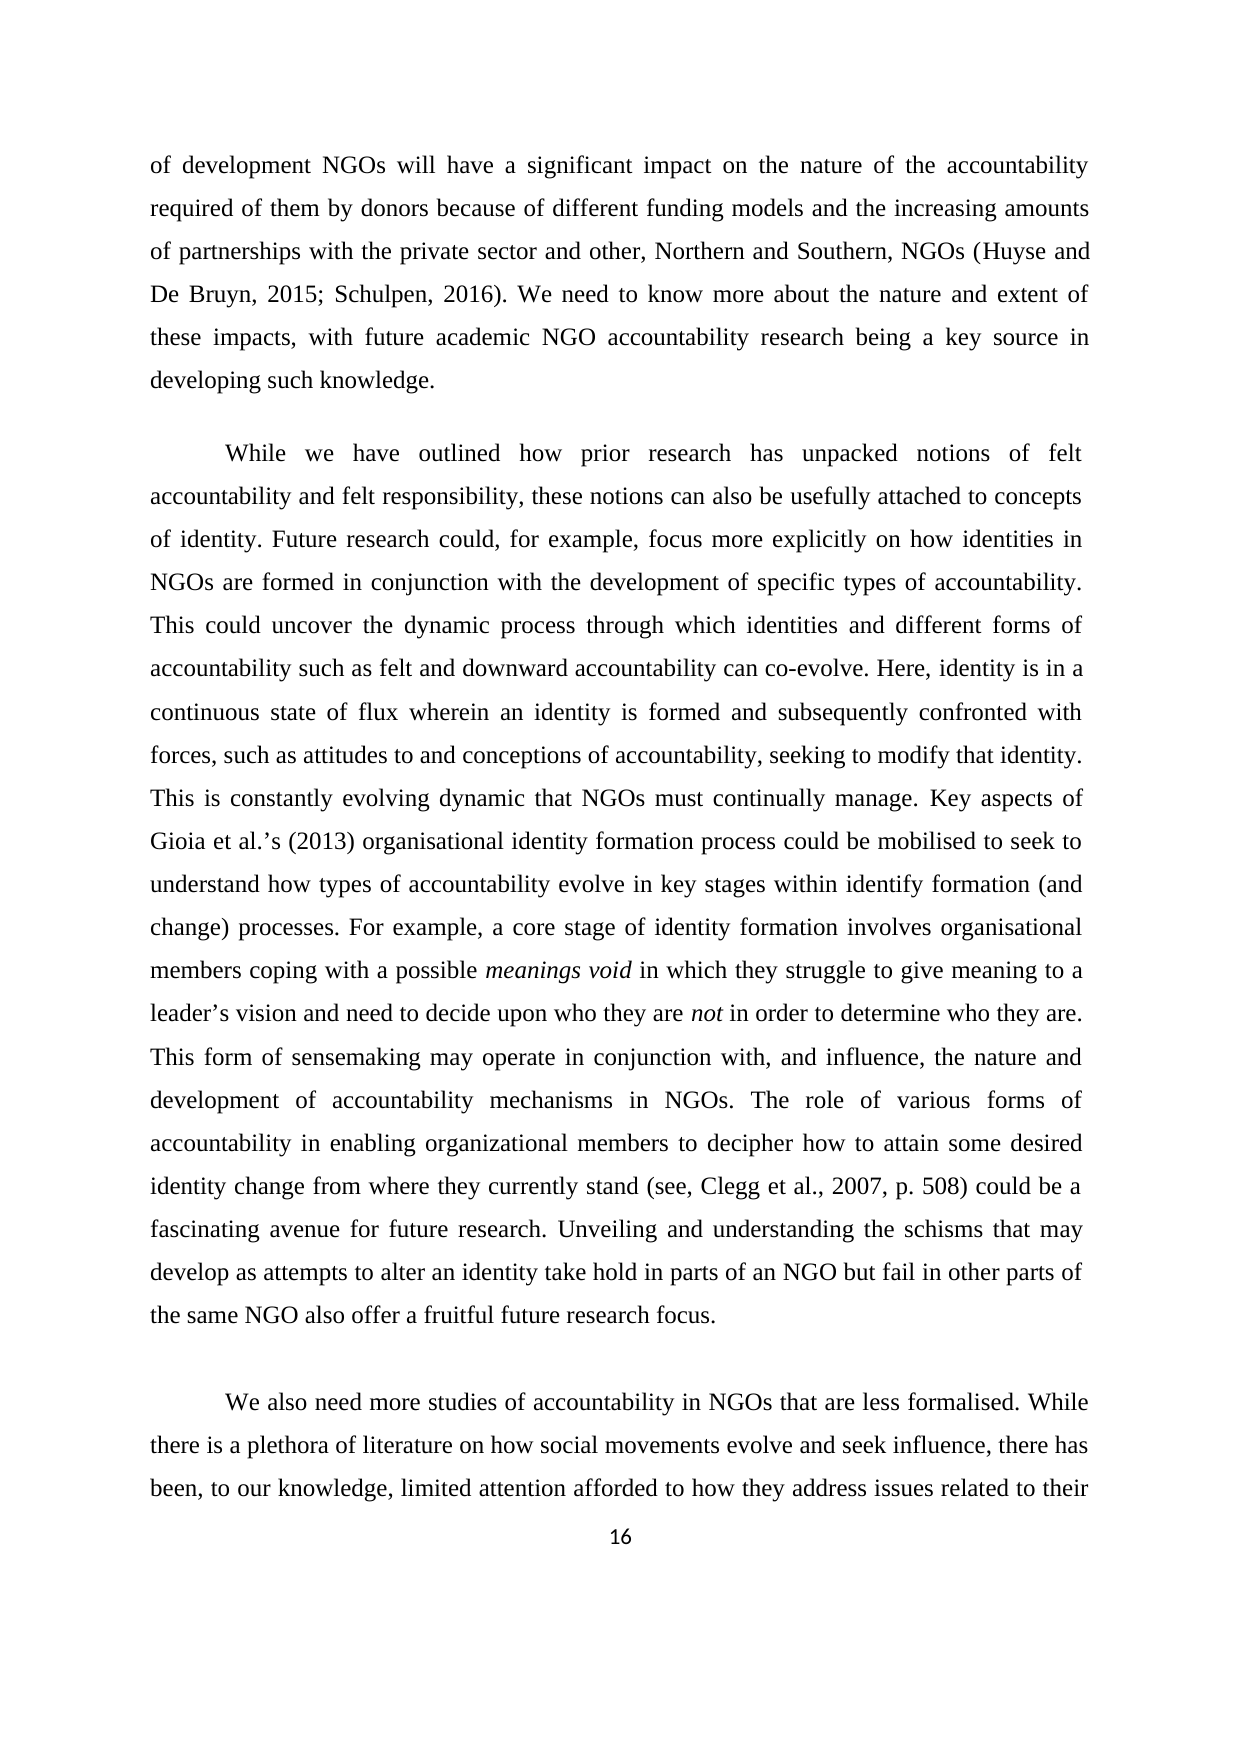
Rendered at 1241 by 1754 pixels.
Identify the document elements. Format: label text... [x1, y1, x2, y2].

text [150, 1387, 1090, 1502]
text While we have outlined how prior research has unpacked notions of felt accountability and felt responsibility, these notions can also be usefully attached to concepts of identity. Future research could, for example, focus more explicitly on how identities in NGOs are formed in conjunction with the development of specific types of accountability. This could uncover the dynamic process through which identities and different forms of accountability such as felt and downward accountability can co-evolve. Here, identity is in a continuous state of flux wherein an identity is formed and subsequently confronted with forces, such as attitudes to and conceptions of accountability, seeking to modify that identity. This is constantly evolving dynamic that NGOs must continually manage. Key aspects of Gioia et al.’s (2013) organisational identity formation process could be mobilised to seek to understand how types of accountability evolve in key stages within identify formation (and change) processes. For example, a core stage of identity formation involves organisational members coping with a possible meanings void in which they struggle to give meaning to a leader’s vision and need to decide upon who they are not in order to determine who they are. This form of sensemaking may operate in conjunction with, and influence, the nature and development of accountability mechanisms in NGOs. The role of various forms of accountability in enabling organizational members to decipher how to attain some desired identity change from where they currently stand (see, Clegg et al., 2007, p. 508) could be a fascinating avenue for future research. Unveiling and understanding the schisms that may develop as attempts to alter an identity take hold in parts of an NGO but fail in other parts of the same NGO also offer a fruitful future research focus. [150, 438, 1083, 1329]
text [150, 150, 1090, 394]
